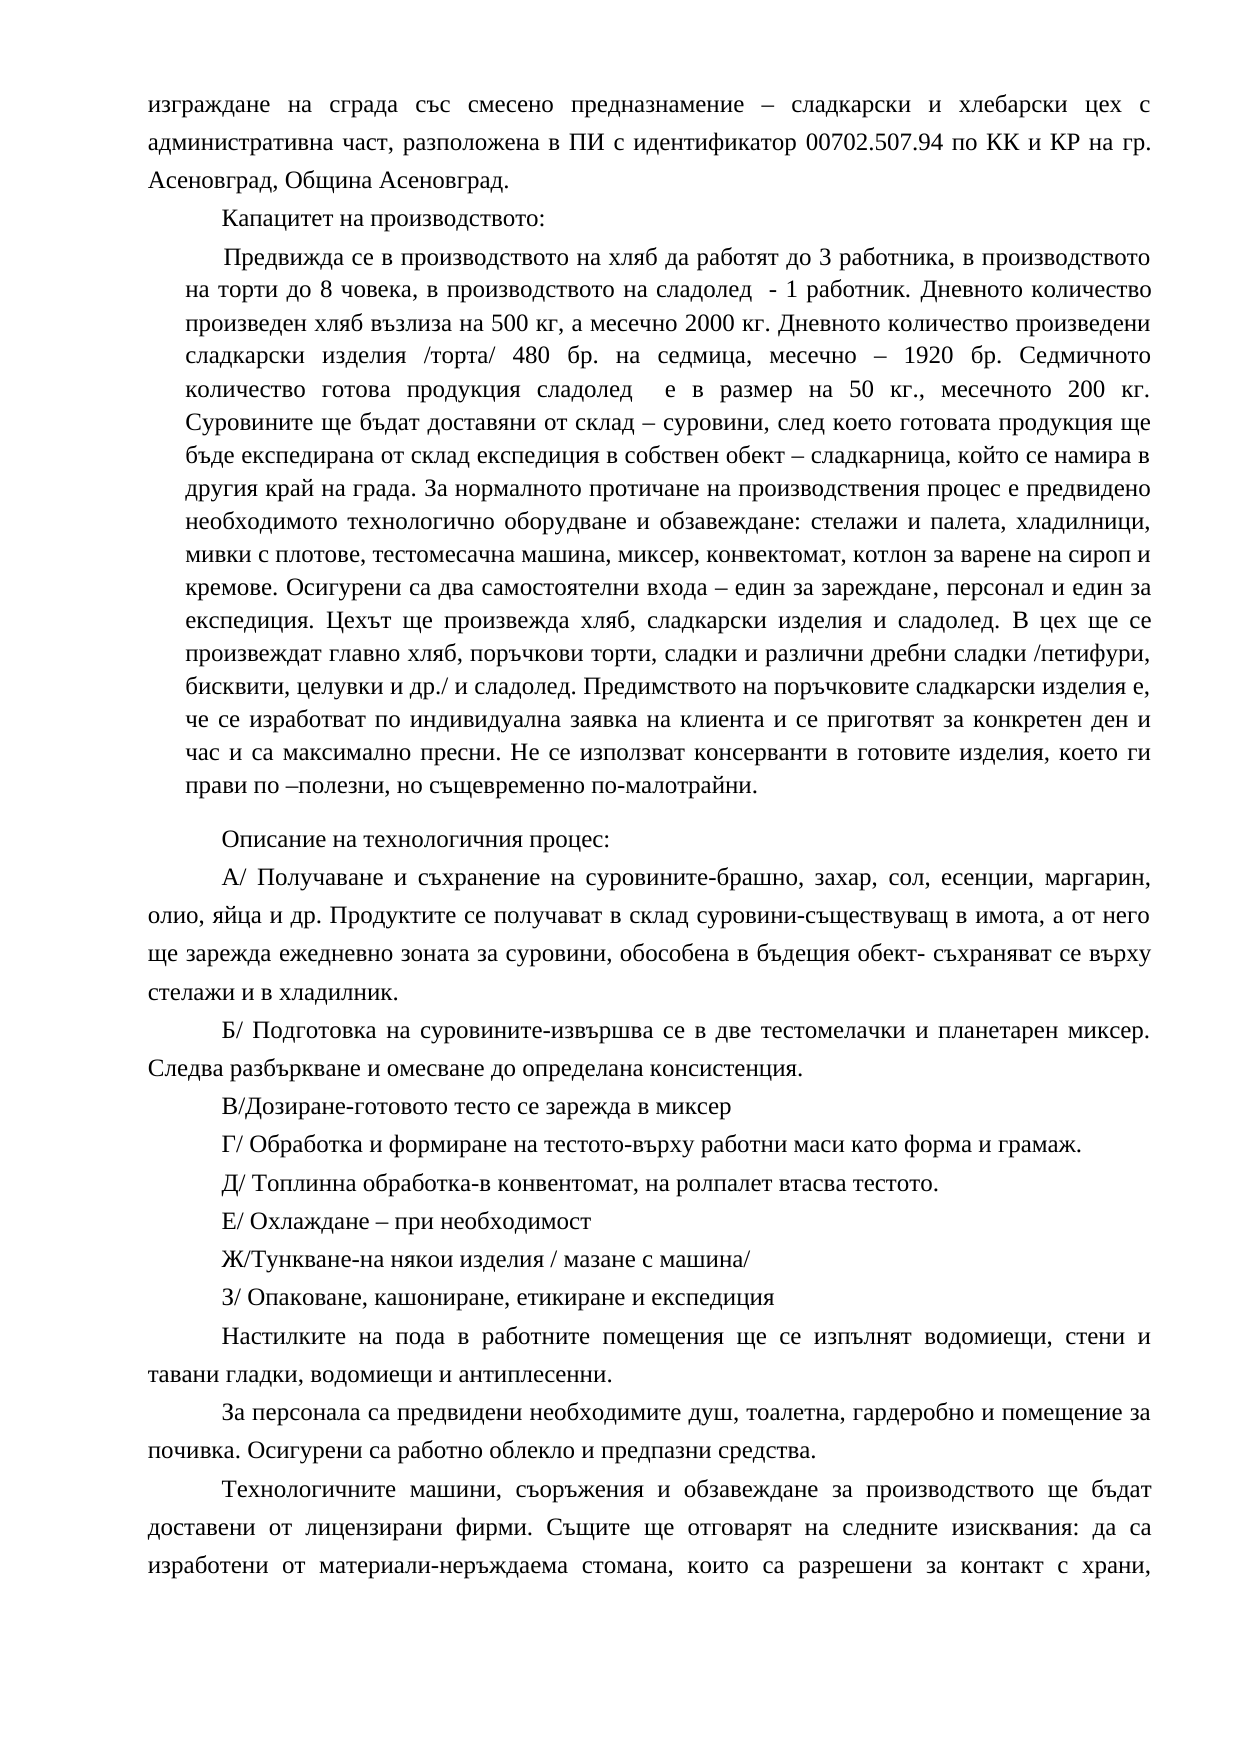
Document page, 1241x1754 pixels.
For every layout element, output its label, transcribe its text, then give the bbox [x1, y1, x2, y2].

text Д/ Топлинна обработка-в конвентомат, на ролпалет втасва тестото. [148, 1168, 1152, 1197]
text Е/ Охлаждане – при необходимост [148, 1206, 1152, 1235]
text Ж/Тункване-на някои изделия / мазане с машина/ [148, 1244, 1152, 1273]
text З/ Опаковане, кашониране, етикиране и експедиция [148, 1282, 1152, 1311]
text Предвижда се в производството на хляб да работят до 3 работника, в производството на торти до 8 човека, в производството на сладолед - 1 работник. Дневното количество произведен хляб възлиза на 500 кг, а месечно 2000 кг. Дневното количество произведени сладкарски изделия /торта/ 480 бр. на седмица, месечно – 1920 бр. Седмичното количество готова продукция сладолед е в размер на 50 кг., месечното 200 кг. Суровините ще бъдат доставяни от склад – суровини, след което готовата продукция ще бъде експедирана от склад експедиция в собствен обект – сладкарница, който се намира в другия край на града. За нормалното протичане на производствения процес е предвидено необходимото технологично оборудване и обзавеждане: стелажи и палета, хладилници, мивки с плотове, тестомесачна машина, миксер, конвектомат, котлон за варене на сироп и кремове. Осигурени са два самостоятелни входа – един за зареждане, персонал и един за експедиция. Цехът ще произвежда хляб, сладкарски изделия и сладолед. В цех ще се произвеждат главно хляб, поръчкови торти, сладки и различни дребни сладки /петифури, бисквити, целувки и др./ и сладолед. Предимството на поръчковите сладкарски изделия е, че се изработват по индивидуална заявка на клиента и се приготвят за конкретен ден и час и са максимално пресни. Не се използват консерванти в готовите изделия, което ги прави по –полезни, но същевременно по-малотрайни. [185, 242, 1152, 799]
text В/Дозиране-готовото тесто се зарежда в миксер [148, 1091, 1152, 1120]
text Капацитет на производството: [148, 203, 1152, 232]
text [148, 89, 1152, 194]
text Б/ Подготовка на суровините-извършва се в две тестомелачки и планетарен миксер. Следва разбъркване и омесване до определана консистенция. [148, 1015, 1152, 1082]
text Г/ Обработка и формиране на тестото-върху работни маси като форма и грамаж. [148, 1129, 1152, 1158]
text За персонала са предвидени необходимите душ, тоалетна, гардеробно и помещение за почивка. Осигурени са работно облекло и предпазни средства. [148, 1397, 1152, 1464]
text Описание на технологичния процес: [148, 824, 1152, 852]
text А/ Получаване и съхранение на суровините-брашно, захар, сол, есенции, маргарин, олио, яйца и др. Продуктите се получават в склад суровини-съществуващ в имота, а от него ще зарежда ежедневно зоната за суровини, обособена в бъдещия обект- съхраняват се върху стелажи и в хладилник. [148, 862, 1152, 1005]
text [148, 1474, 1152, 1579]
text Настилките на пода в работните помещения ще се изпълнят водомиещи, стени и тавани гладки, водомиещи и антиплесенни. [148, 1321, 1152, 1388]
